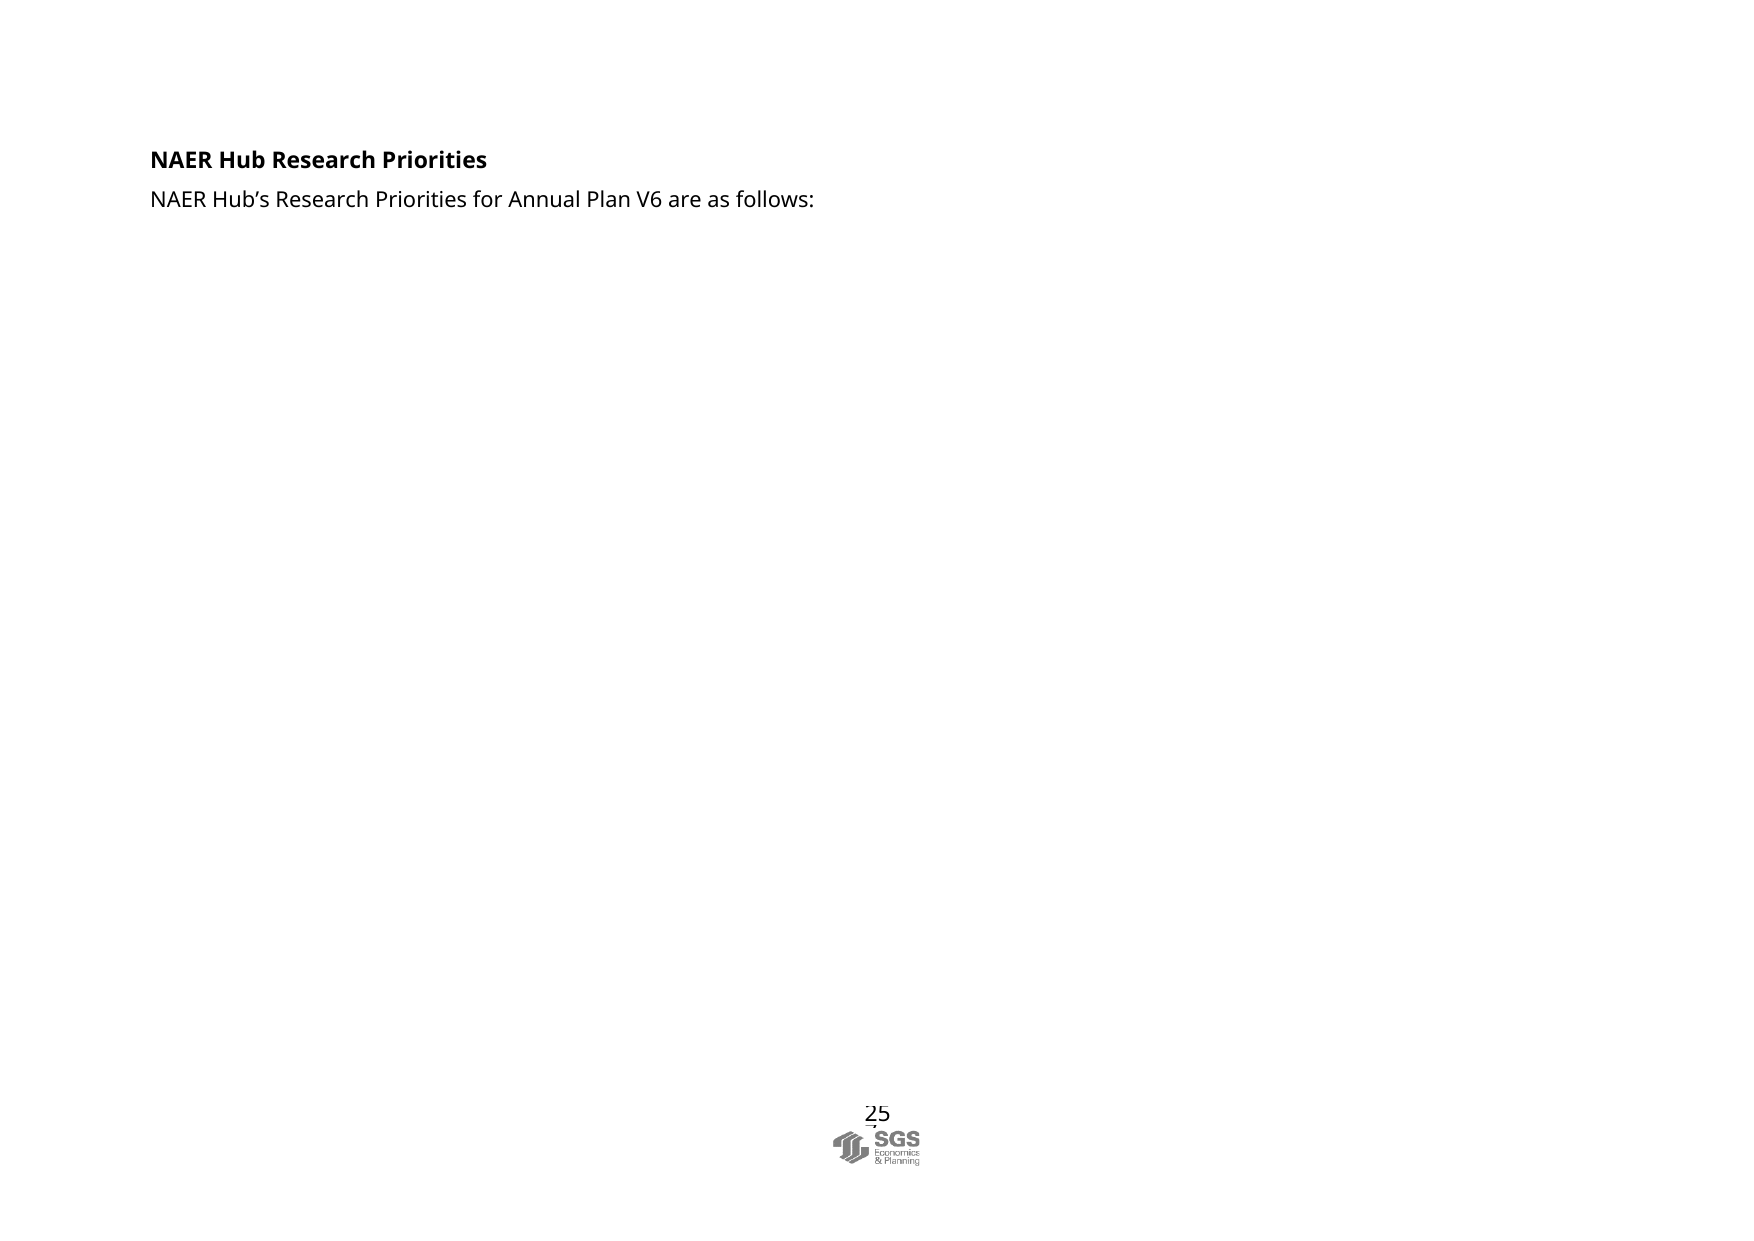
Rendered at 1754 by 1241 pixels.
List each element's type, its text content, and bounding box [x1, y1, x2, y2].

subtitle NAER Hub Research Priorities [150, 144, 1625, 176]
text NAER Hub’s Research Priorities for Annual Plan V6 are as follows: [150, 184, 1625, 214]
picture [833, 1130, 920, 1166]
